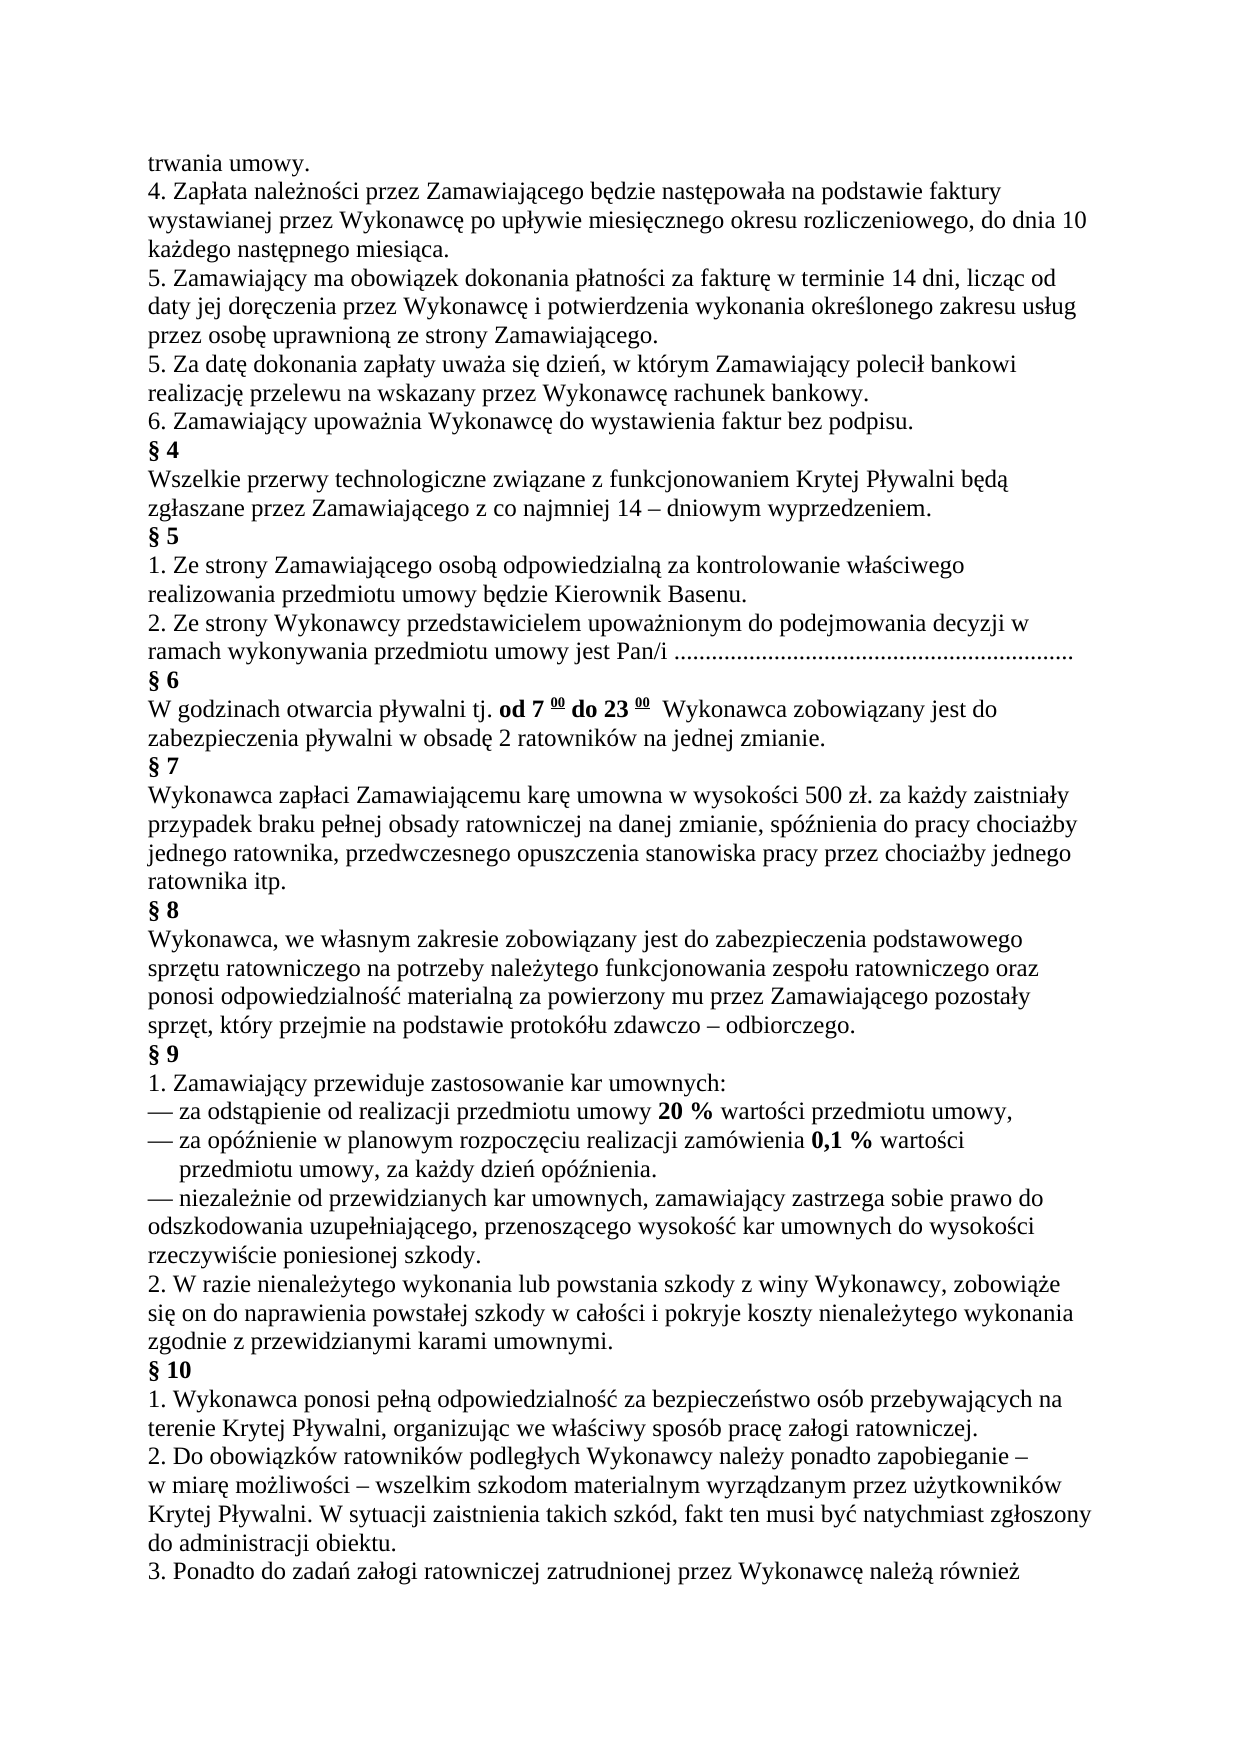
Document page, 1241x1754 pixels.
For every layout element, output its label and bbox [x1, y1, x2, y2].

text [148, 148, 1093, 1585]
